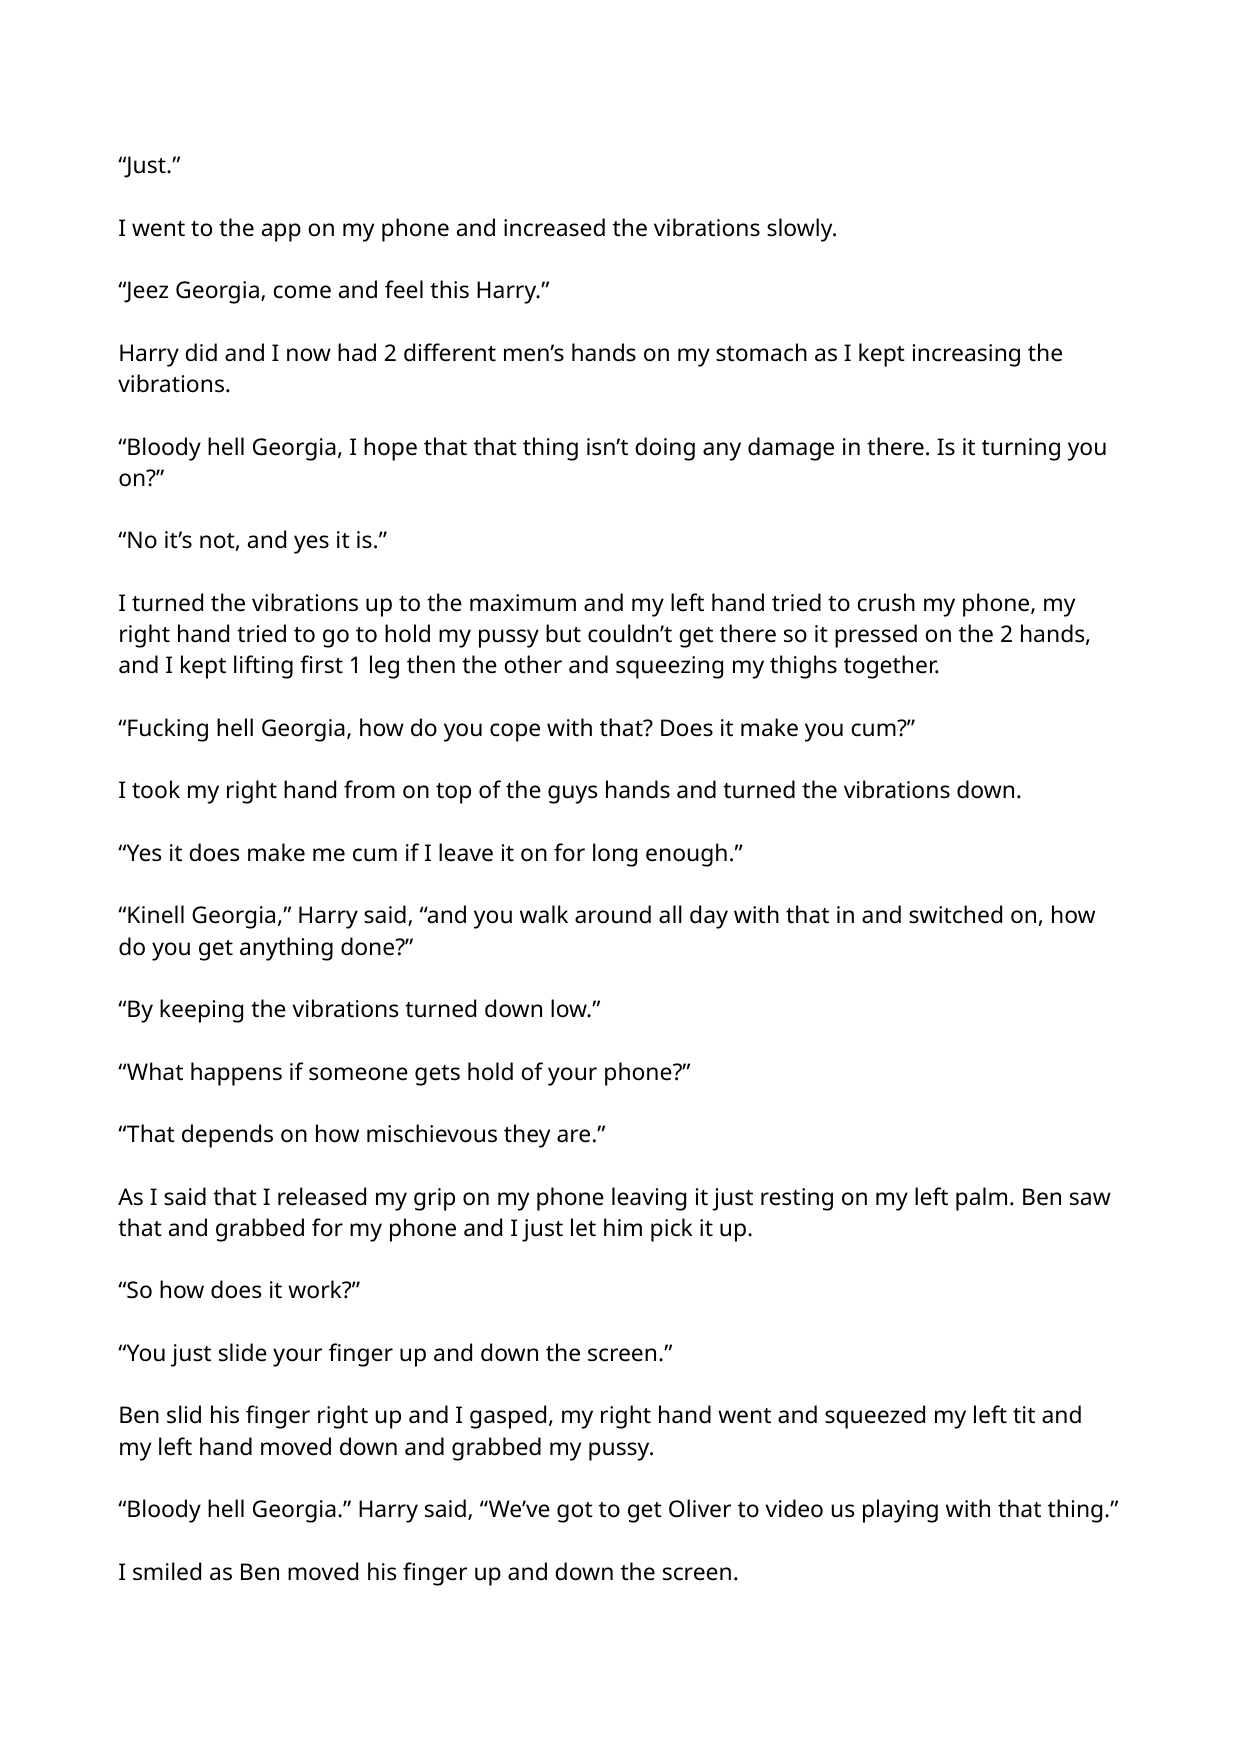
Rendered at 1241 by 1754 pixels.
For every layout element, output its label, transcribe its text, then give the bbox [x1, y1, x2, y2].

text “No it’s not, and yes it is.” [118, 524, 1122, 556]
text I turned the vibrations up to the maximum and my left hand tried to crush my phone, my right hand tried to go to hold my pussy but couldn’t get there so it pressed on the 2 hands, and I kept lifting first 1 leg then the other and squeezing my thighs together. [118, 587, 1122, 681]
text “So how does it work?” [118, 1274, 1122, 1306]
text I smiled as Ben moved his finger up and down the screen. [118, 1556, 1122, 1587]
text “Yes it does make me cum if I leave it on for long enough.” [118, 837, 1122, 868]
text “Just.” [118, 149, 1122, 181]
text I took my right hand from on top of the guys hands and turned the vibrations down. [118, 774, 1122, 806]
text As I said that I released my grip on my phone leaving it just resting on my left palm. Ben saw that and grabbed for my phone and I just let him pick it up. [118, 1181, 1122, 1243]
text “Bloody hell Georgia, I hope that that thing isn’t doing any damage in there. Is it turning you on?” [118, 431, 1122, 493]
text Ben slid his finger right up and I gasped, my right hand went and squeezed my left tit and my left hand moved down and grabbed my pussy. [118, 1399, 1122, 1462]
text I went to the app on my phone and increased the vibrations slowly. [118, 212, 1122, 243]
text “By keeping the vibrations turned down low.” [118, 993, 1122, 1024]
text “That depends on how mischievous they are.” [118, 1118, 1122, 1149]
text “Kinell Georgia,” Harry said, “and you walk around all day with that in and switched on, how do you get anything done?” [118, 899, 1122, 962]
text “What happens if someone gets hold of your phone?” [118, 1056, 1122, 1087]
text “You just slide your finger up and down the screen.” [118, 1337, 1122, 1368]
text Harry did and I now had 2 different men’s hands on my stomach as I kept increasing the vibrations. [118, 337, 1122, 399]
text “Jeez Georgia, come and feel this Harry.” [118, 274, 1122, 306]
text “Fucking hell Georgia, how do you cope with that? Does it make you cum?” [118, 712, 1122, 743]
text “Bloody hell Georgia.” Harry said, “We’ve got to get Oliver to video us playing with that thing.” [118, 1493, 1122, 1524]
